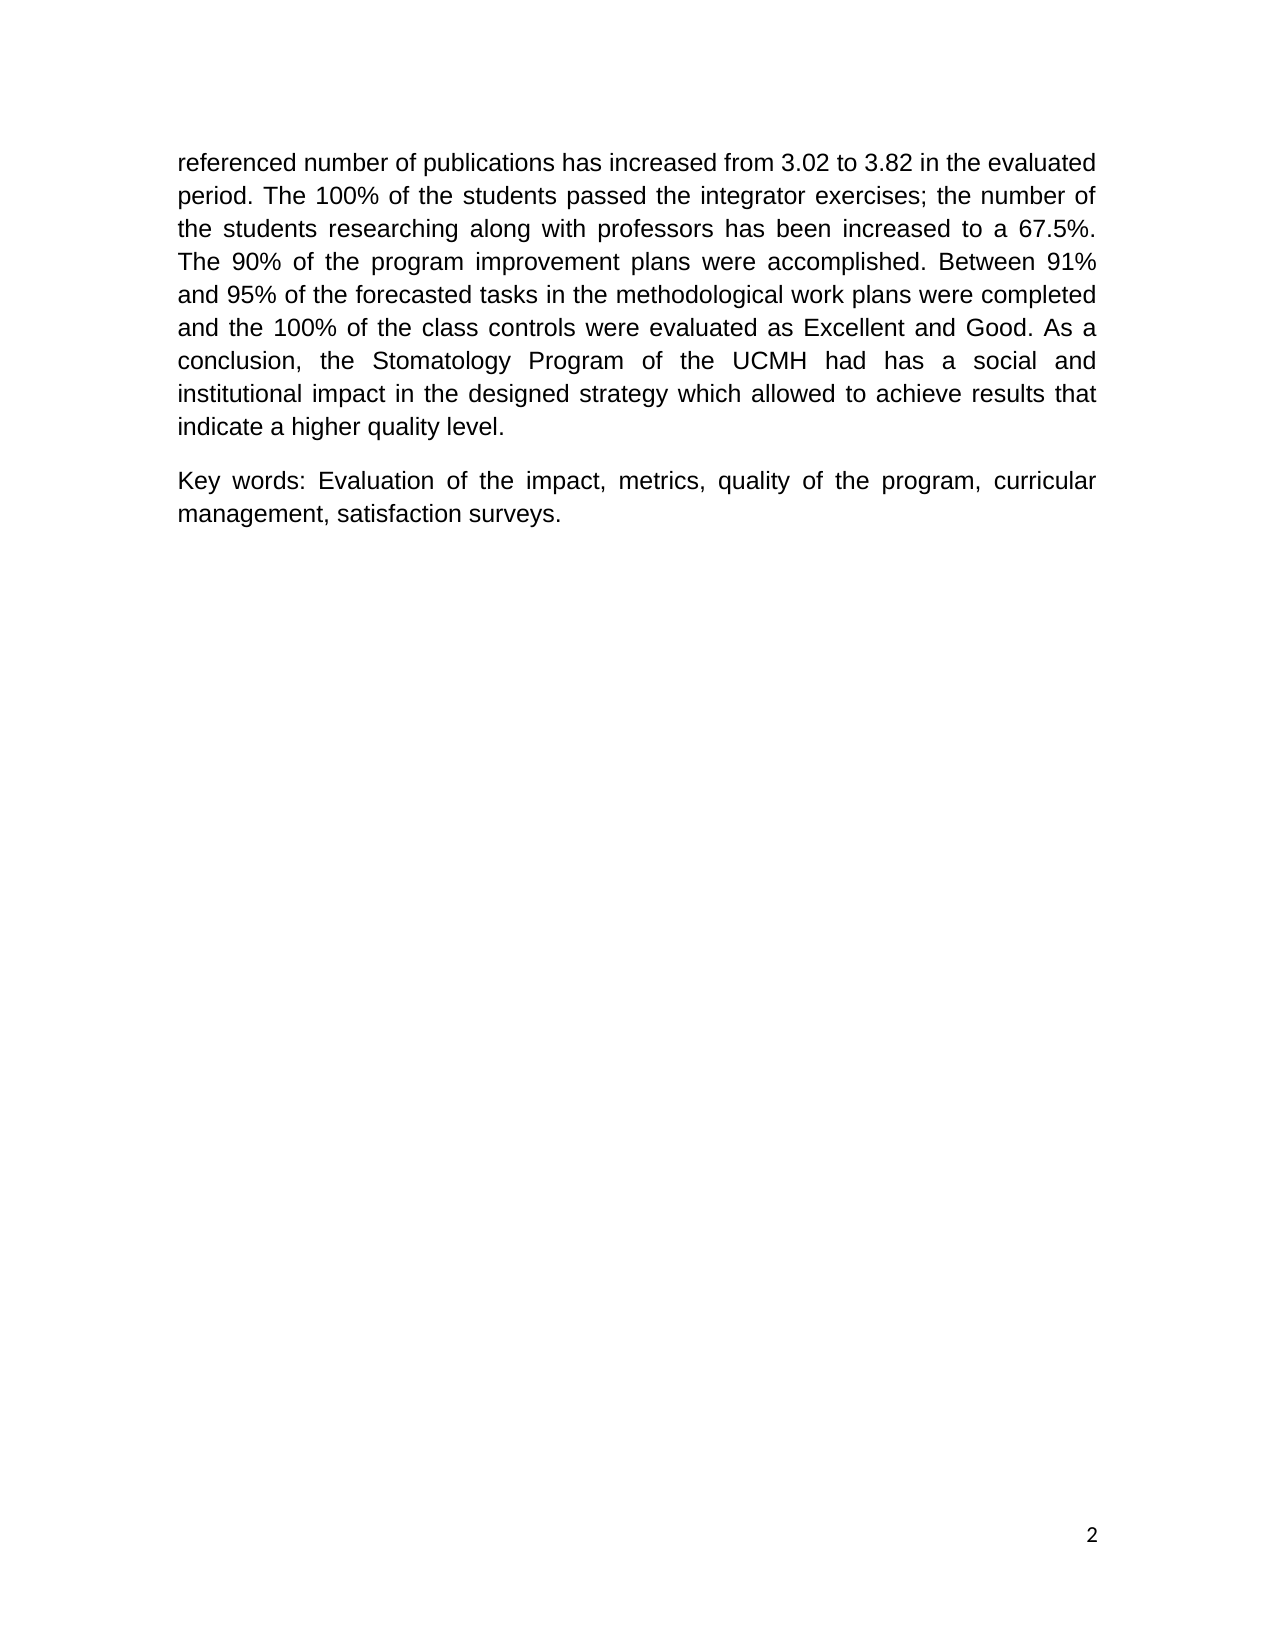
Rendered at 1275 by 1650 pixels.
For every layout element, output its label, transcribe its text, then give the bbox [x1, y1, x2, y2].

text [177, 148, 1098, 441]
text Key words: Evaluation of the impact, metrics, quality of the program, curricular management, satisfaction surveys. [177, 466, 1098, 527]
